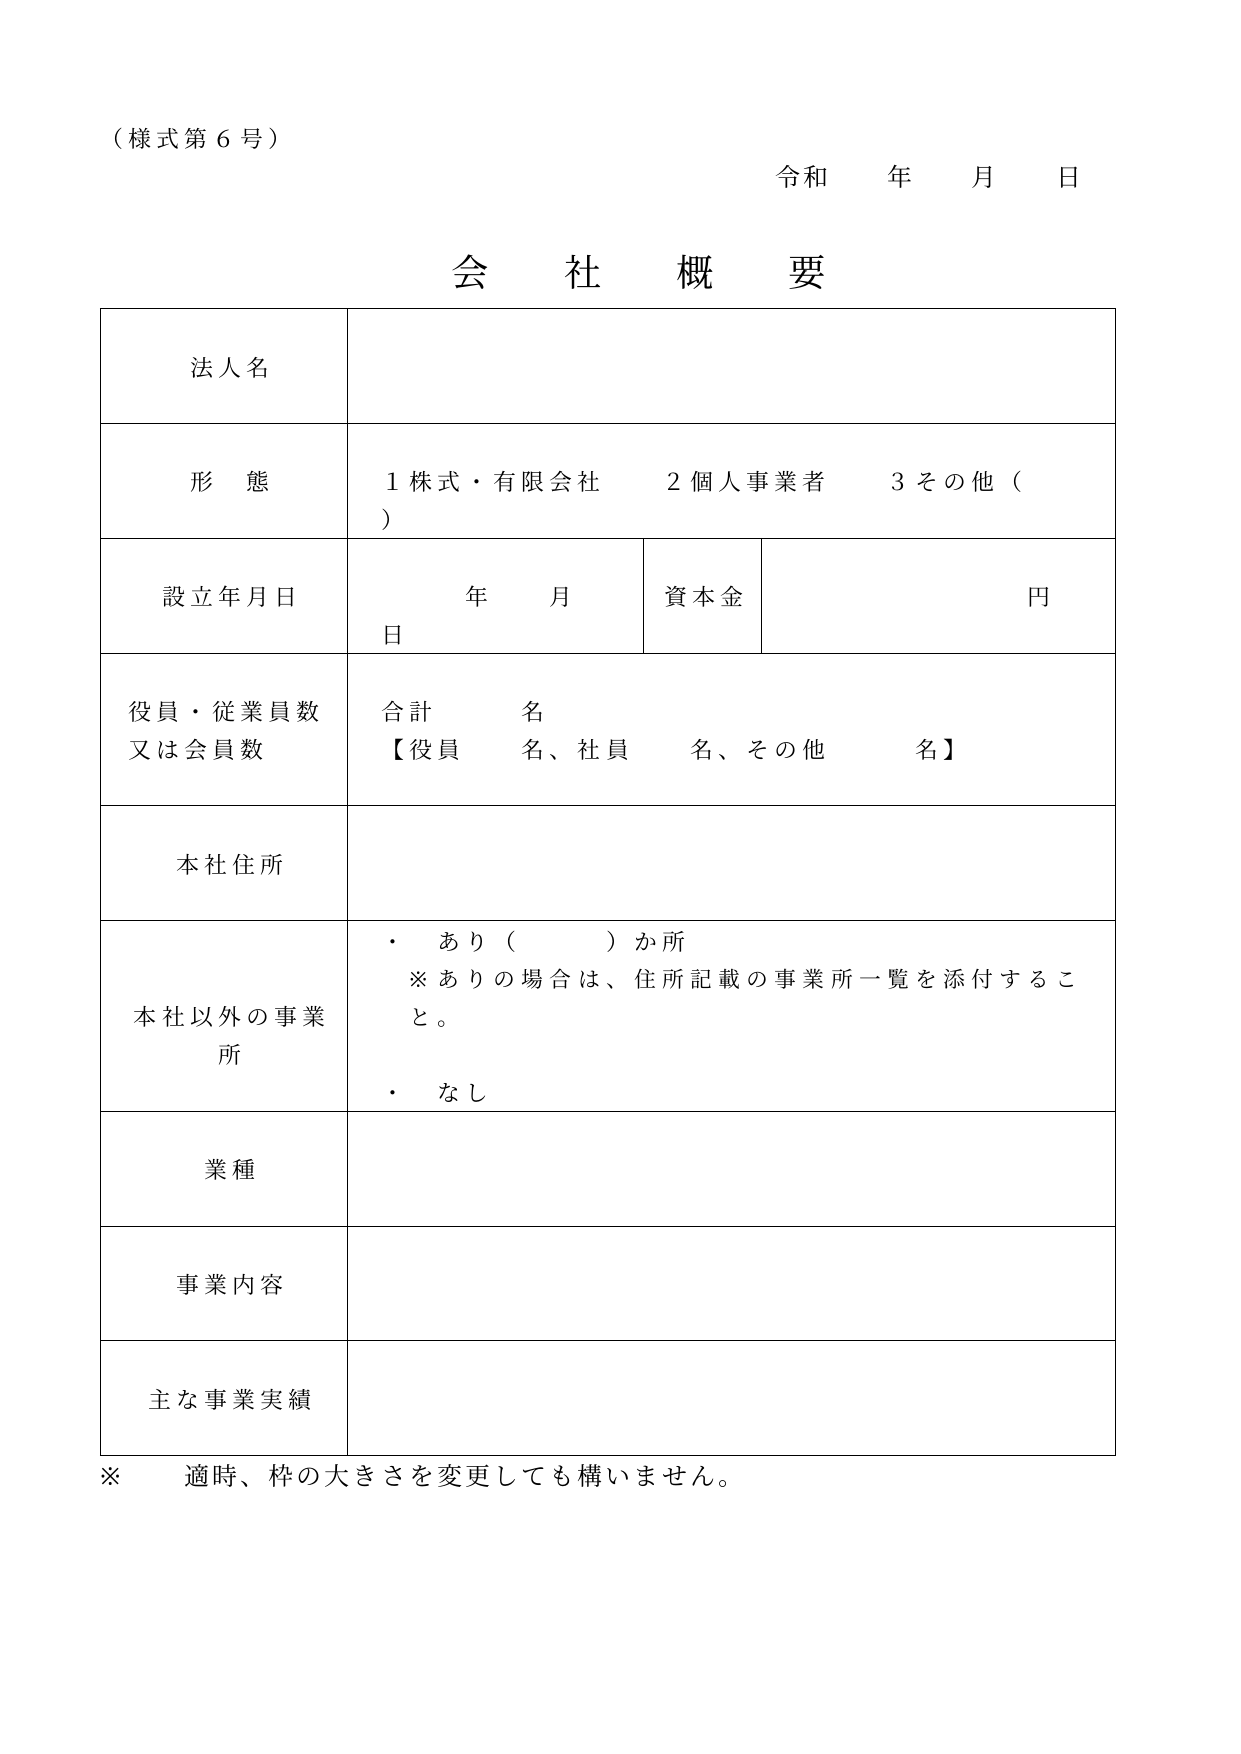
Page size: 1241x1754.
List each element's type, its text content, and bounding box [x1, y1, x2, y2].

table_cell [348, 1341, 1115, 1455]
table_cell 円 [762, 539, 1115, 653]
table_header 法人名 [101, 309, 347, 423]
table_cell 形 態 [101, 424, 347, 538]
text 令和 年 月 日 [100, 157, 1140, 194]
table_cell [348, 1227, 1115, 1340]
table_cell 設立年月日 [101, 539, 347, 653]
text （様式第６号） [100, 119, 1140, 157]
table_cell [348, 806, 1115, 920]
table_cell ・ あり（ ）か所 ※ありの場合は、住所記載の事業所一覧を添付すること。 ・ なし [348, 921, 1115, 1111]
table_cell 本社住所 [101, 806, 347, 920]
table_cell 事業内容 [101, 1227, 347, 1340]
table_cell 資本金 [644, 539, 761, 653]
list 適時、枠の大きさを変更しても構いません。 [100, 1456, 1140, 1494]
table_cell 合計 名 【役員 名、社員 名、その他 名】 [348, 654, 1115, 805]
table_cell 業種 [101, 1112, 347, 1226]
text 会 社 概 要 [100, 232, 1140, 308]
table_cell １株式・有限会社 ２個人事業者 ３その他（ ） [348, 424, 1115, 538]
table_cell 役員・従業員数又は会員数 [101, 654, 347, 805]
table_cell 主な事業実績 [101, 1341, 347, 1455]
table_header [348, 309, 1115, 423]
table_cell 年 月 日 [348, 539, 643, 653]
table_cell [348, 1112, 1115, 1226]
table_cell 本社以外の事業所 [101, 921, 347, 1111]
